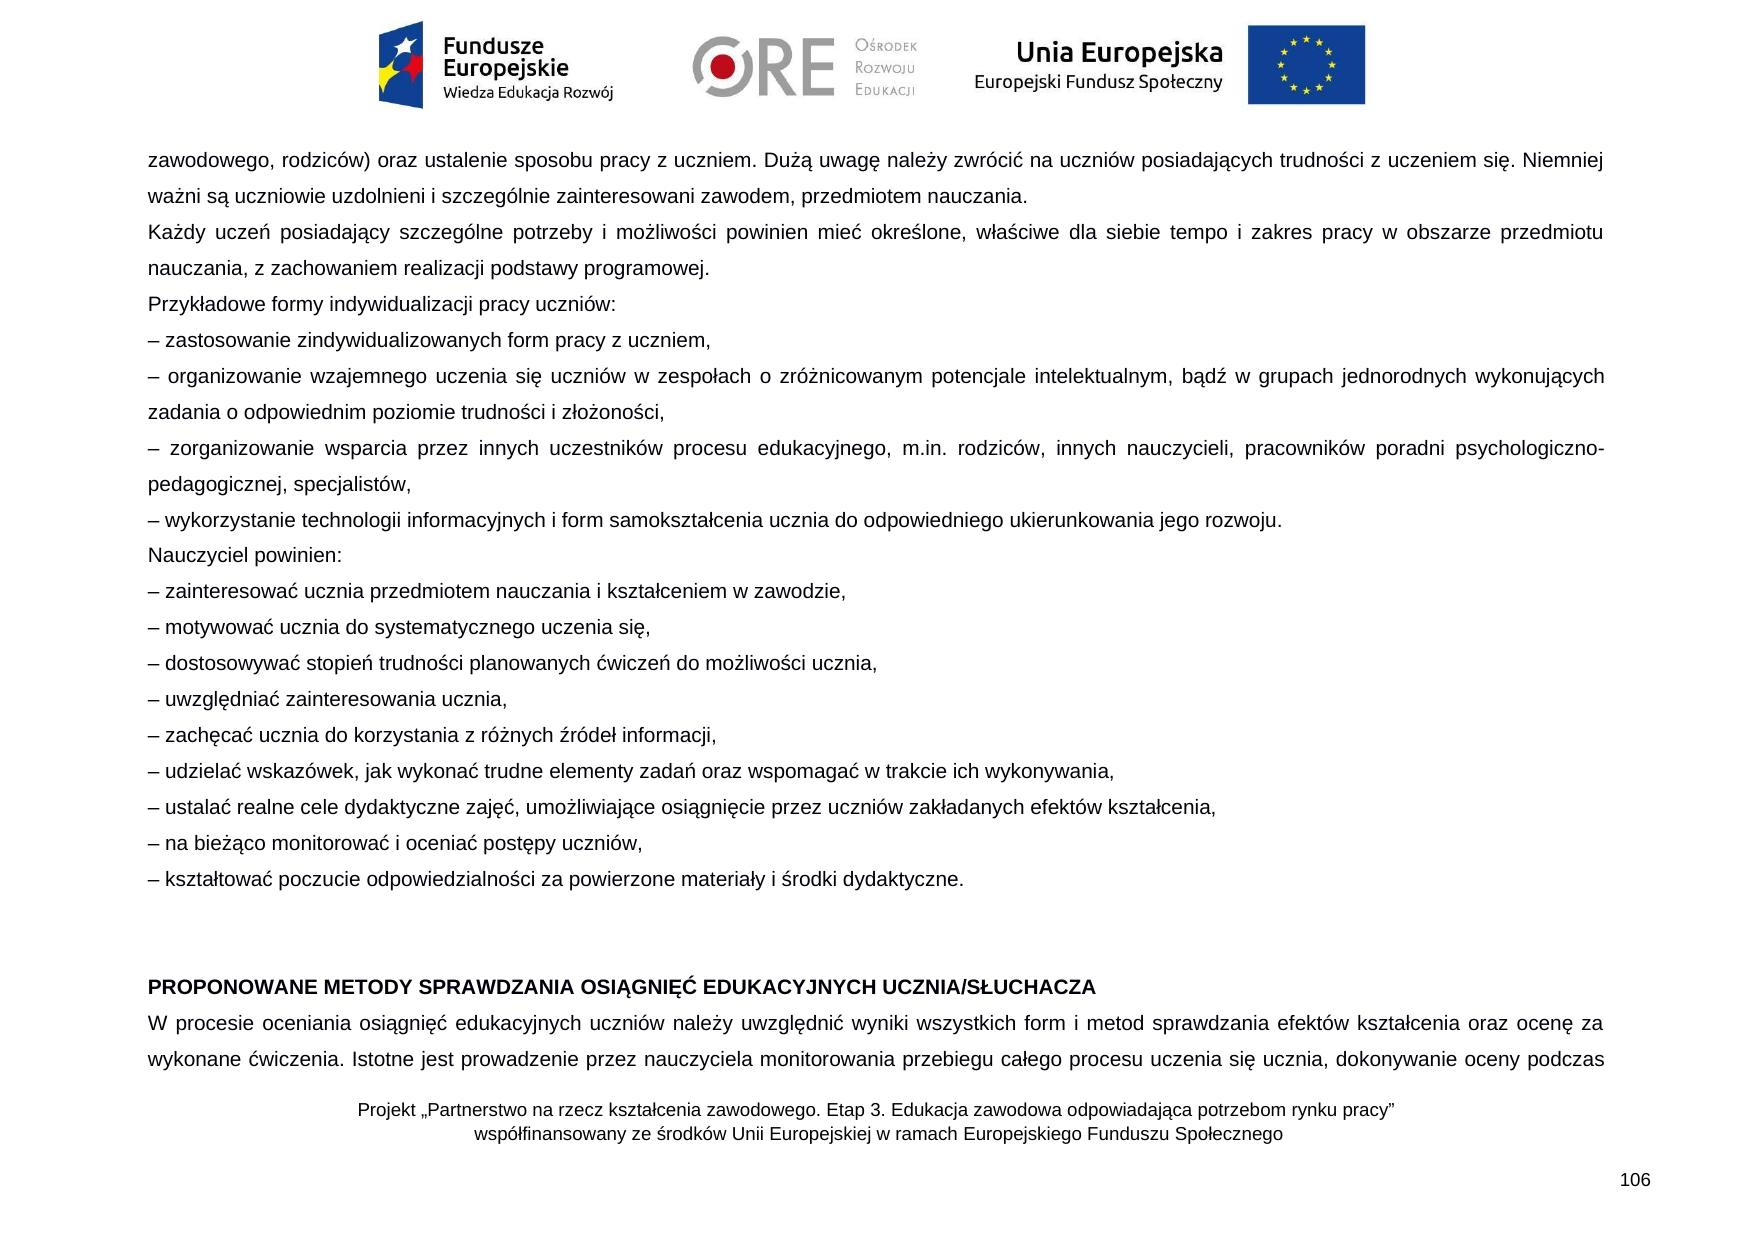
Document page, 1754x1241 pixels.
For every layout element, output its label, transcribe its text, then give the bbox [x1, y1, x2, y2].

text Przykładowe formy indywidualizacji pracy uczniów: [148, 292, 1606, 316]
text – zastosowanie zindywidualizowanych form pracy z uczniem, [148, 328, 1606, 352]
text – wykorzystanie technologii informacyjnych i form samokształcenia ucznia do odpowiedniego ukierunkowania jego rozwoju. [148, 507, 1606, 531]
text – udzielać wskazówek, jak wykonać trudne elementy zadań oraz wspomagać w trakcie ich wykonywania, [148, 759, 1606, 783]
text – zorganizowanie wsparcia przez innych uczestników procesu edukacyjnego, m.in. rodziców, innych nauczycieli, pracowników poradni psychologiczno-pedagogicznej, specjalistów, [148, 436, 1606, 495]
text – na bieżąco monitorować i oceniać postępy uczniów, [148, 831, 1606, 855]
text – zainteresować ucznia przedmiotem nauczania i kształceniem w zawodzie, [148, 579, 1606, 603]
text – uwzględniać zainteresowania ucznia, [148, 687, 1606, 711]
text – kształtować poczucie odpowiedzialności za powierzone materiały i środki dydaktyczne. [148, 867, 1606, 891]
text – dostosowywać stopień trudności planowanych ćwiczeń do możliwości ucznia, [148, 651, 1606, 675]
picture [357, 0, 1392, 130]
text Każdy uczeń posiadający szczególne potrzeby i możliwości powinien mieć określone, właściwe dla siebie tempo i zakres pracy w obszarze przedmiotu nauczania, z zachowaniem realizacji podstawy programowej. [148, 220, 1606, 280]
text PROPONOWANE METODY SPRAWDZANIA OSIĄGNIĘĆ EDUKACYJNYCH UCZNIA/SŁUCHACZA [148, 974, 1606, 998]
text – organizowanie wzajemnego uczenia się uczniów w zespołach o zróżnicowanym potencjale intelektualnym, bądź w grupach jednorodnych wykonujących zadania o odpowiednim poziomie trudności i złożoności, [148, 364, 1606, 423]
text – ustalać realne cele dydaktyczne zajęć, umożliwiające osiągnięcie przez uczniów zakładanych efektów kształcenia, [148, 795, 1606, 819]
text – motywować ucznia do systematycznego uczenia się, [148, 615, 1606, 639]
text Nauczyciel powinien: [148, 543, 1606, 567]
text – zachęcać ucznia do korzystania z różnych źródeł informacji, [148, 723, 1606, 747]
